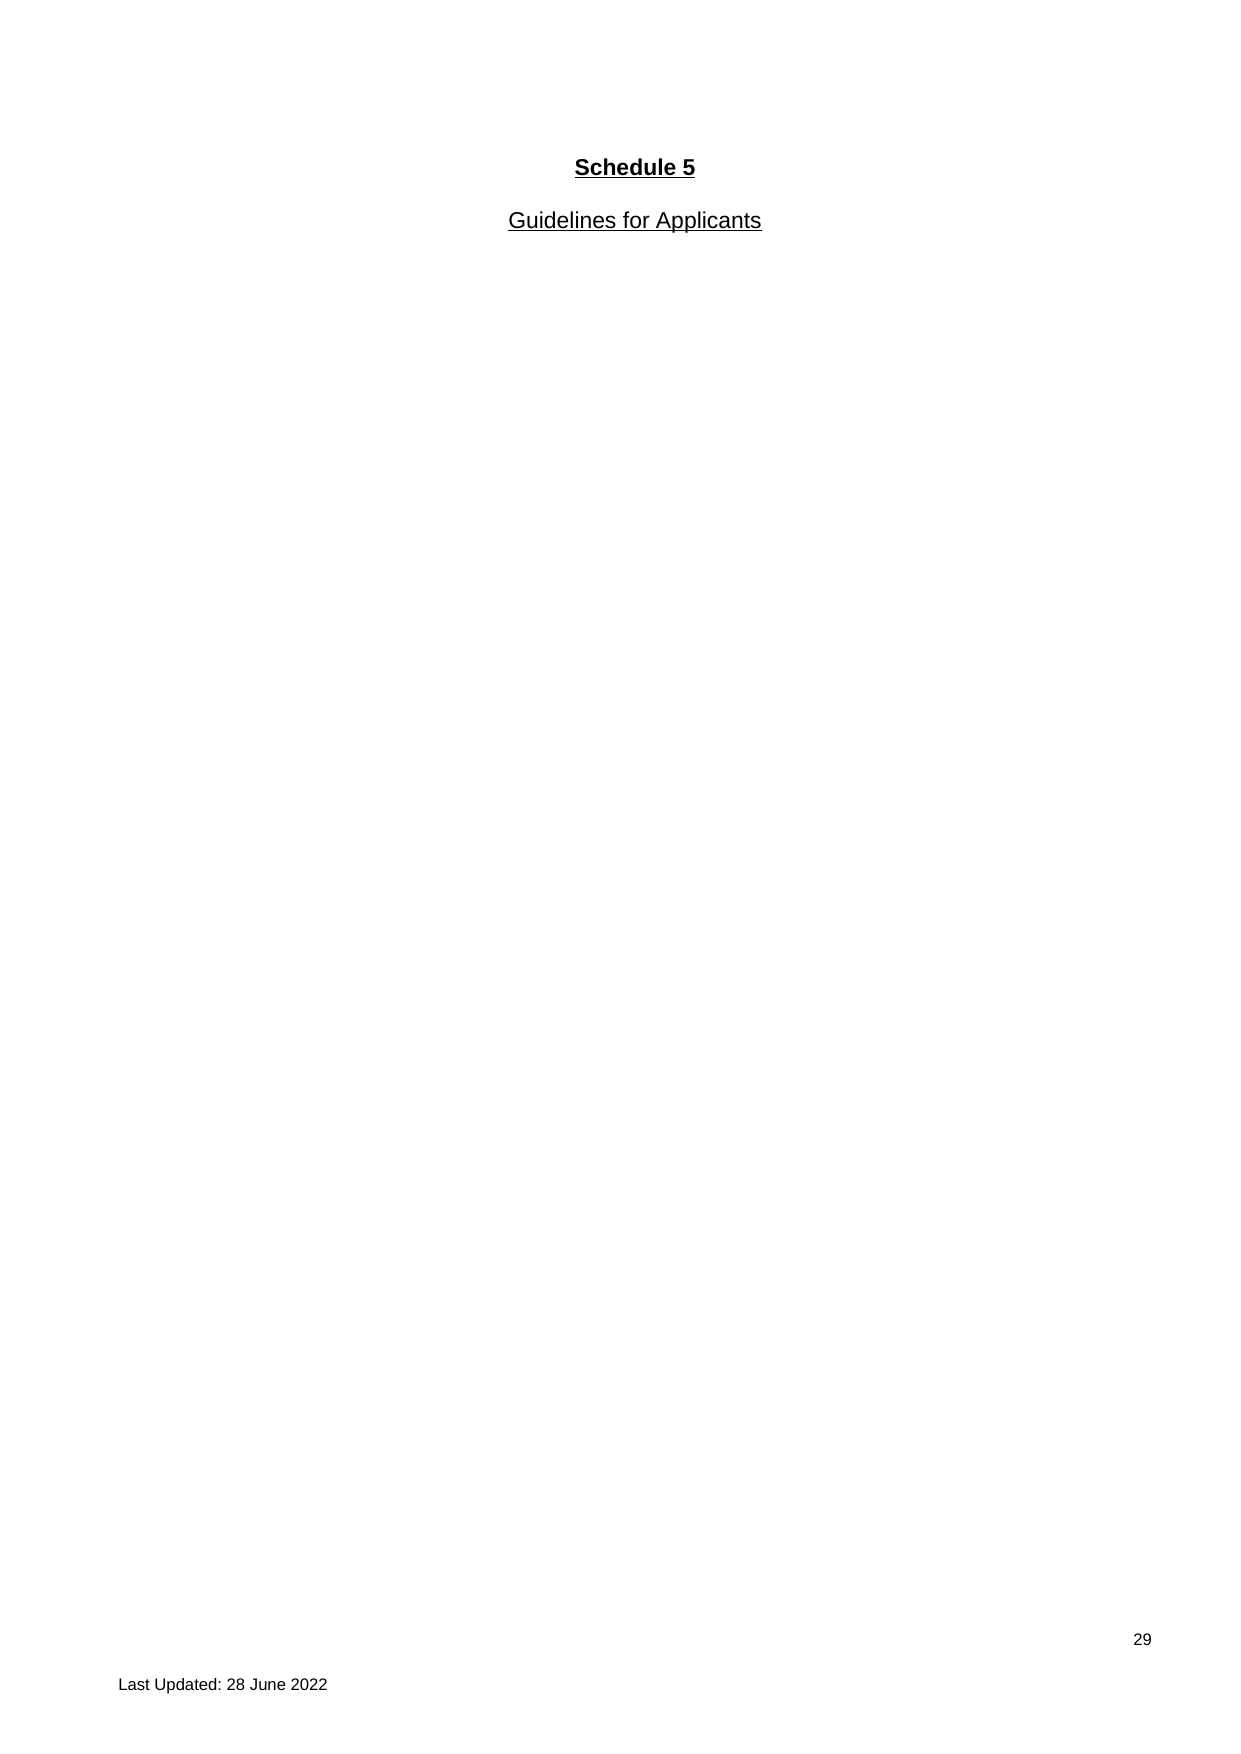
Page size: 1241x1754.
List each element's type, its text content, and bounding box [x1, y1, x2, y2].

subtitle Guidelines for Applicants [118, 207, 1152, 233]
subtitle Schedule 5 [118, 154, 1152, 180]
